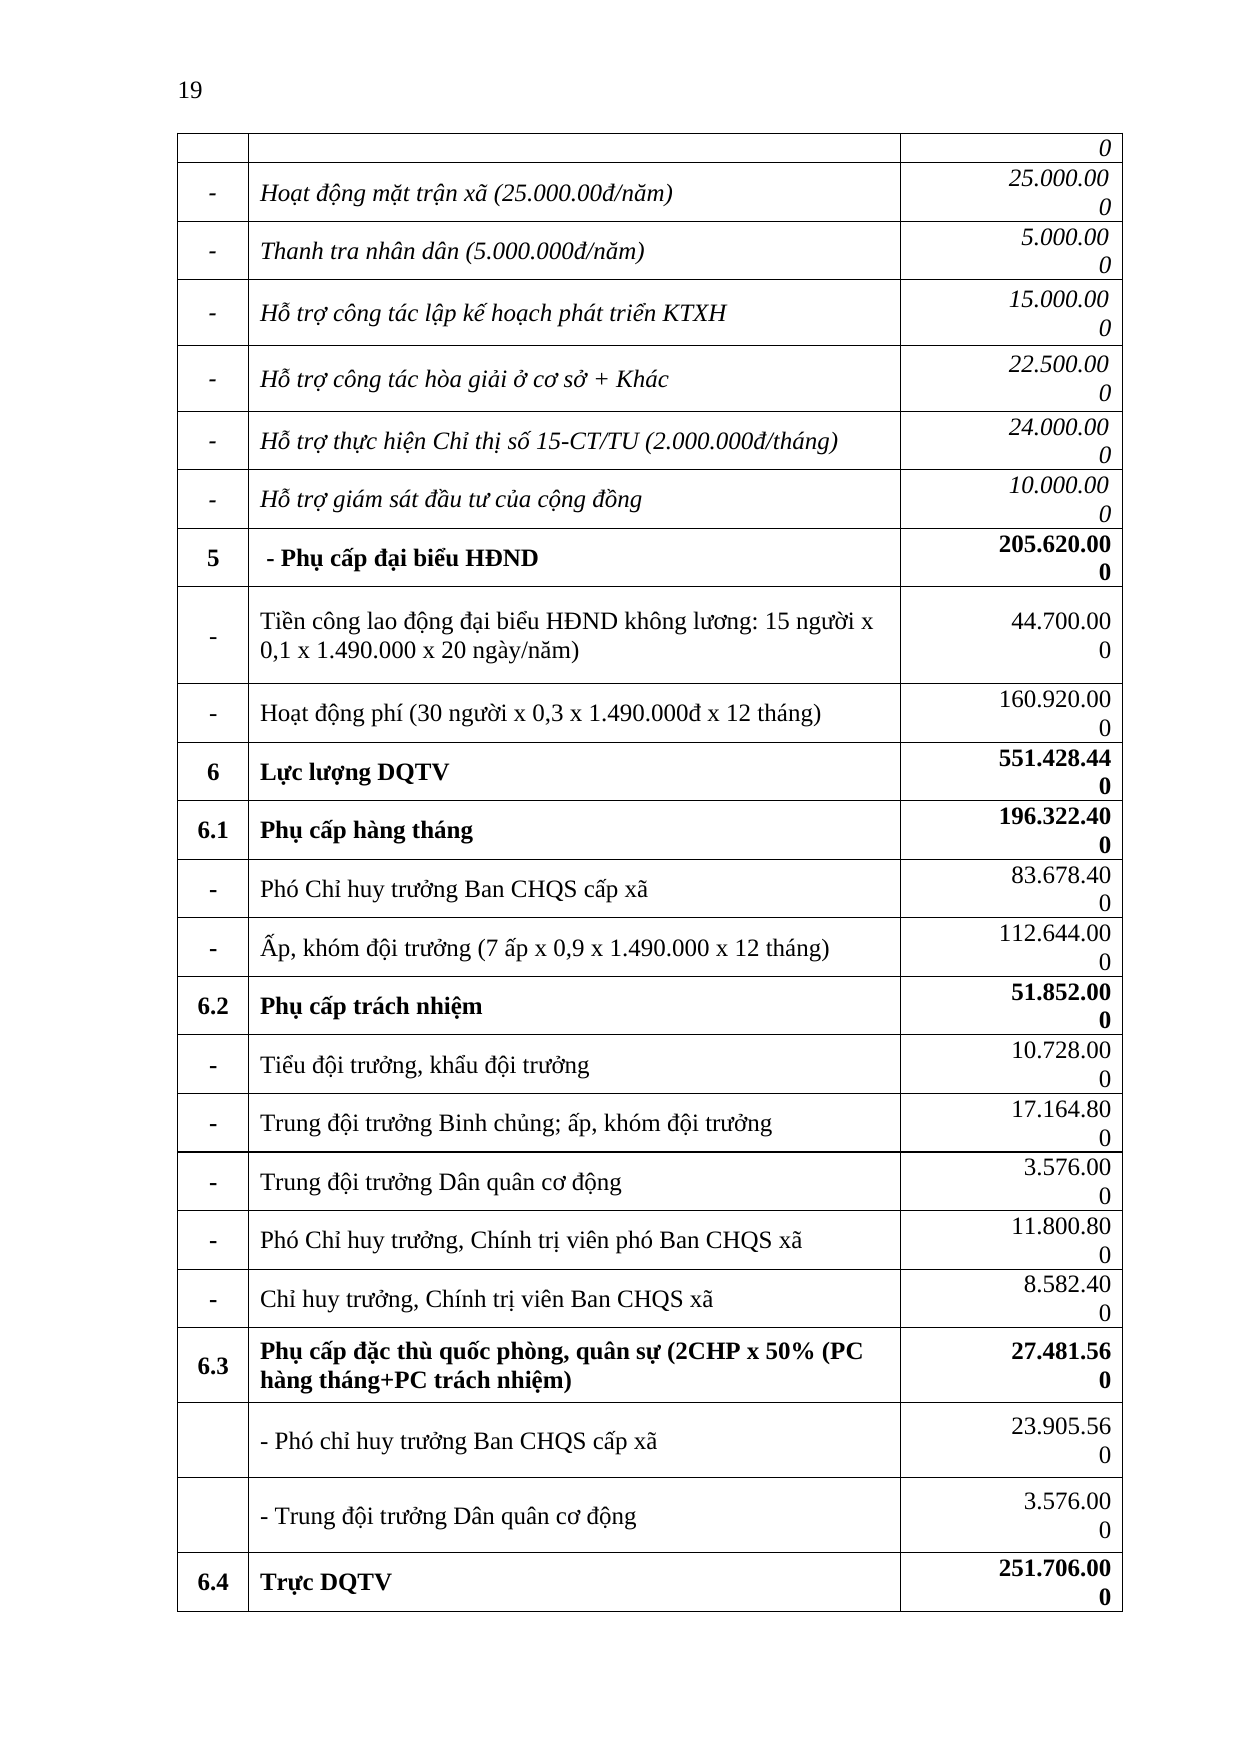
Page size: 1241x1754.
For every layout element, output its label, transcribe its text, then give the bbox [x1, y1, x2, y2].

table_cell 3.576.000 [901, 1153, 1122, 1210]
table_cell Hỗ trợ thực hiện Chỉ thị số 15-CT/TU (2.000.000đ/tháng) [249, 412, 900, 469]
table_cell - [178, 346, 248, 411]
table_cell - [178, 1035, 248, 1093]
table_cell 8.582.400 [901, 1270, 1122, 1327]
table_cell Phụ cấp hàng tháng [249, 801, 900, 859]
table_cell 551.428.440 [901, 743, 1122, 800]
table_cell Ấp, khóm đội trưởng (7 ấp x 0,9 x 1.490.000 x 12 tháng) [249, 918, 900, 976]
table_cell 27.481.560 [901, 1328, 1122, 1402]
table_cell 6.1 [178, 801, 248, 859]
table_cell 112.644.000 [901, 918, 1122, 976]
table_cell Trực DQTV [249, 1553, 900, 1611]
table_cell - [178, 860, 248, 917]
table_cell 5 [178, 529, 248, 586]
table_cell [178, 1403, 248, 1477]
table_cell - Phụ cấp đại biểu HĐND [249, 529, 900, 586]
table_cell 6.4 [178, 1553, 248, 1611]
table_cell - [178, 1211, 248, 1268]
table_cell 251.706.000 [901, 1553, 1122, 1611]
table_cell Thanh tra nhân dân (5.000.000đ/năm) [249, 222, 900, 279]
table_cell - [178, 1153, 248, 1210]
table_cell 10.728.000 [901, 1035, 1122, 1093]
table_cell 51.852.000 [901, 977, 1122, 1034]
table_cell Trung đội trưởng Dân quân cơ động [249, 1153, 900, 1210]
table_cell 6.2 [178, 977, 248, 1034]
table_cell 3.576.000 [901, 1478, 1122, 1552]
table_cell 22.500.000 [901, 346, 1122, 411]
table_cell Hỗ trợ giám sát đầu tư của cộng đồng [249, 470, 900, 528]
table_cell - [178, 280, 248, 345]
table_cell 10.000.000 [901, 470, 1122, 528]
table_cell Lực lượng DQTV [249, 743, 900, 800]
table_cell Phụ cấp đặc thù quốc phòng, quân sự (2CHP x 50% (PC hàng tháng+PC trách nhiệm) [249, 1328, 900, 1402]
table_cell 45.500.000 [901, 134, 1122, 162]
table_cell - [178, 470, 248, 528]
table_cell - Phó chỉ huy trưởng Ban CHQS cấp xã [249, 1403, 900, 1477]
table_cell 6 [178, 743, 248, 800]
table_cell - [178, 1094, 248, 1151]
table_cell [178, 1478, 248, 1552]
table_cell - [178, 412, 248, 469]
table_cell - [178, 1270, 248, 1327]
table_cell 160.920.000 [901, 684, 1122, 742]
table_cell Chỉ huy trưởng, Chính trị viên Ban CHQS xã [249, 1270, 900, 1327]
table_cell - [178, 163, 248, 221]
table_cell 44.700.000 [901, 587, 1122, 683]
table_cell 15.000.000 [901, 280, 1122, 345]
table_cell - [178, 587, 248, 683]
table_cell 25.000.000 [901, 163, 1122, 221]
table_cell 24.000.000 [901, 412, 1122, 469]
table_cell 205.620.000 [901, 529, 1122, 586]
table_cell Phó Chỉ huy trưởng Ban CHQS cấp xã [249, 860, 900, 917]
table_cell 11.800.800 [901, 1211, 1122, 1268]
table_cell 83.678.400 [901, 860, 1122, 917]
table_cell - [178, 918, 248, 976]
table_cell Phó Chỉ huy trưởng, Chính trị viên phó Ban CHQS xã [249, 1211, 900, 1268]
table_cell - Trung đội trưởng Dân quân cơ động [249, 1478, 900, 1552]
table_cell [249, 134, 900, 162]
table_cell Phụ cấp trách nhiệm [249, 977, 900, 1034]
table_cell - [178, 222, 248, 279]
table_cell - [178, 684, 248, 742]
table_cell 5.000.000 [901, 222, 1122, 279]
table_cell 196.322.400 [901, 801, 1122, 859]
table_cell Hỗ trợ công tác hòa giải ở cơ sở + Khác [249, 346, 900, 411]
table_cell Hỗ trợ công tác lập kế hoạch phát triển KTXH [249, 280, 900, 345]
table_cell Hoạt động phí (30 người x 0,3 x 1.490.000đ x 12 tháng) [249, 684, 900, 742]
table_cell Hoạt động mặt trận xã (25.000.00đ/năm) [249, 163, 900, 221]
table_cell Tiền công lao động đại biểu HĐND không lương: 15 người x 0,1 x 1.490.000 x 20 ngày/năm) [249, 587, 900, 683]
table_cell 23.905.560 [901, 1403, 1122, 1477]
table_cell - [178, 134, 248, 162]
table_cell Tiểu đội trưởng, khẩu đội trưởng [249, 1035, 900, 1093]
table_cell 17.164.800 [901, 1094, 1122, 1151]
table_cell Trung đội trưởng Binh chủng; ấp, khóm đội trưởng [249, 1094, 900, 1151]
table_cell 6.3 [178, 1328, 248, 1402]
